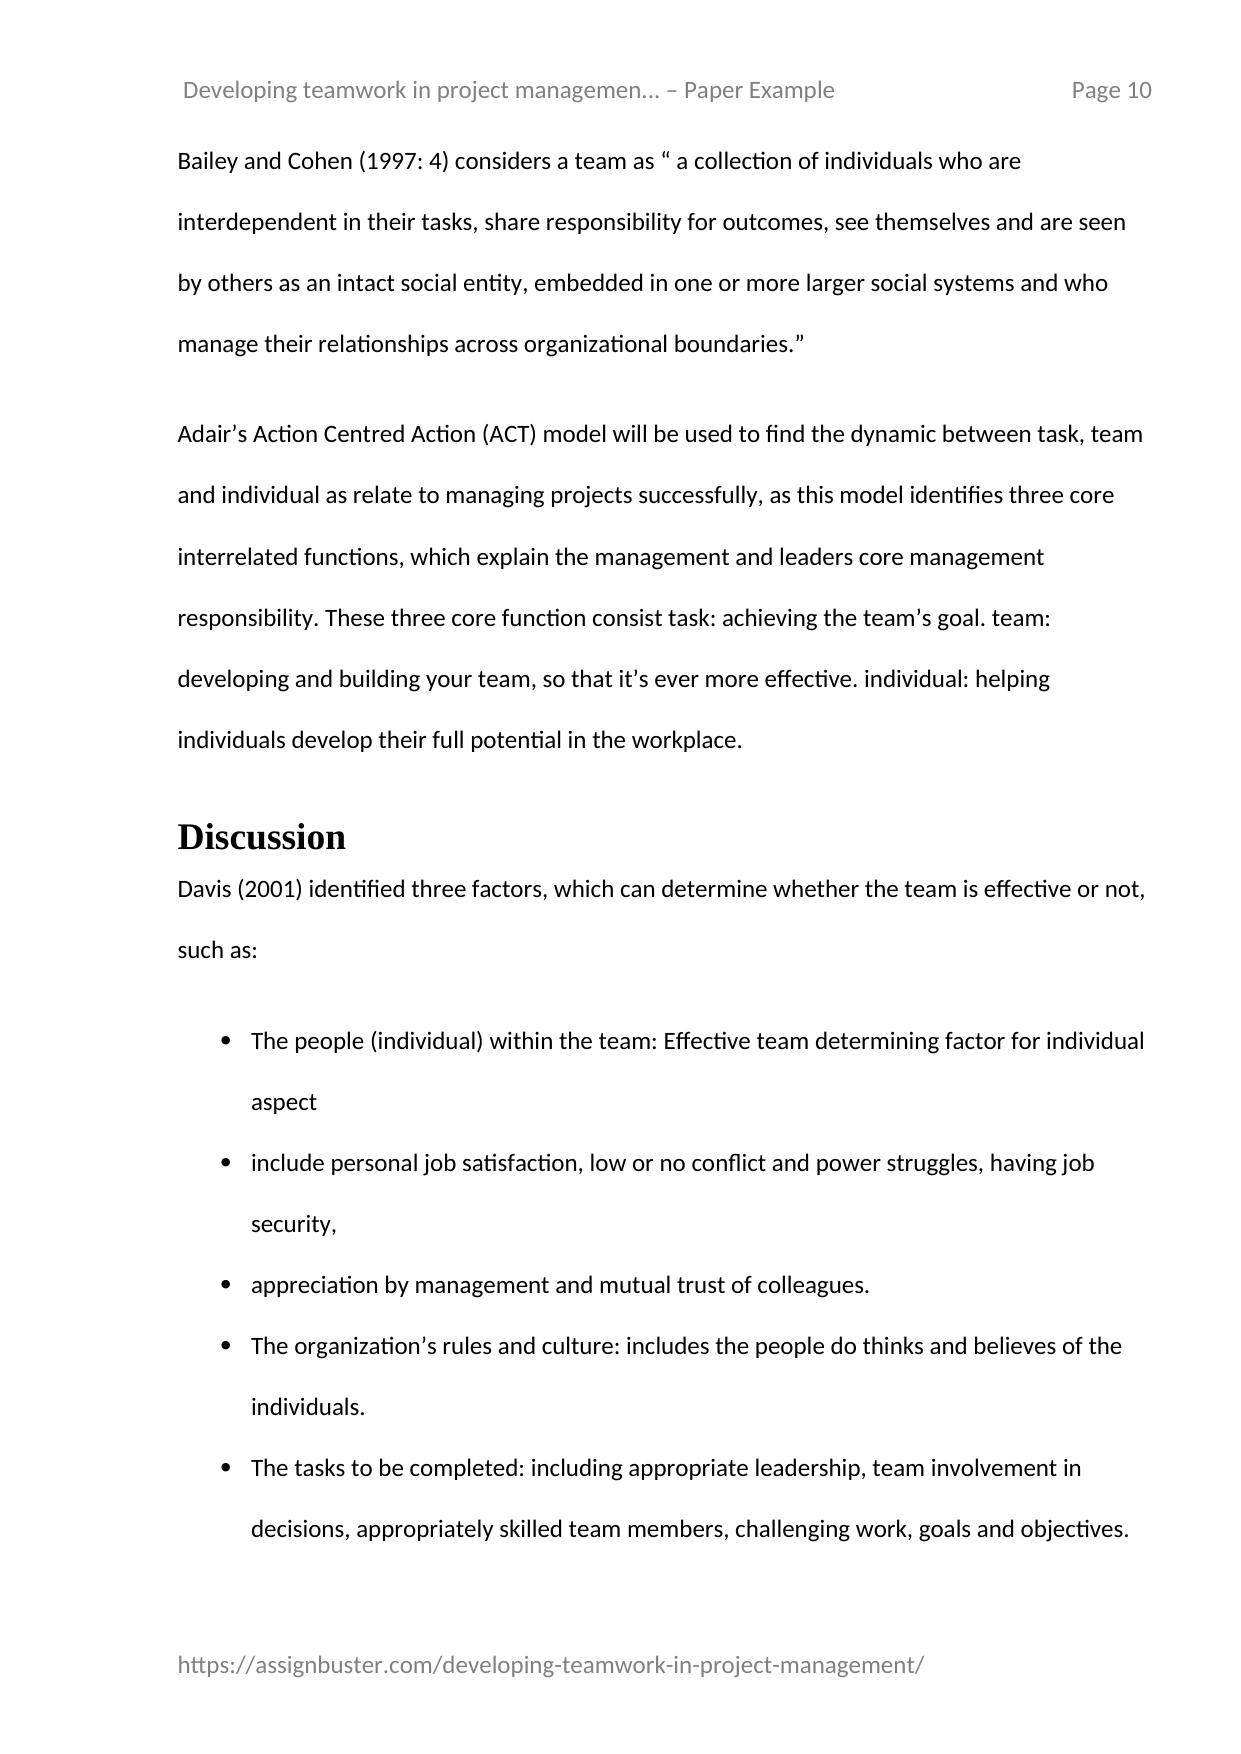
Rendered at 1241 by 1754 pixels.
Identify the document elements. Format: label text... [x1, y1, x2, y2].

text Bailey and Cohen (1997: 4) considers a team as “ a collection of individuals who are interdependent in their tasks, share responsibility for outcomes, see themselves and are seen by others as an intact social entity, embedded in one or more larger social systems and who manage their relationships across organizational boundaries.” [177, 145, 1152, 359]
subtitle Discussion [177, 814, 1152, 857]
list The organization’s rules and culture: includes the people do thinks and believes of the individuals. [221, 1330, 1152, 1422]
text Adair’s Action Centred Action (ACT) model will be used to find the dynamic between task, team and individual as relate to managing projects successfully, as this model identifies three core interrelated functions, which explain the management and leaders core management responsibility. These three core function consist task: achieving the team’s goal. team: developing and building your team, so that it’s ever more effective. individual: helping individuals develop their full potential in the workplace. [177, 419, 1152, 754]
list appreciation by management and mutual trust of colleagues. [221, 1269, 1152, 1300]
list The tasks to be completed: including appropriate leadership, team involvement in decisions, appropriately skilled team members, challenging work, goals and objectives. [221, 1452, 1152, 1544]
list include personal job satisfaction, low or no conflict and power struggles, having job security, [221, 1147, 1152, 1239]
list The people (individual) within the team: Effective team determining factor for individual aspect [221, 1025, 1152, 1117]
text Davis (2001) identified three factors, which can determine whether the team is effective or not, such as: [177, 873, 1152, 965]
